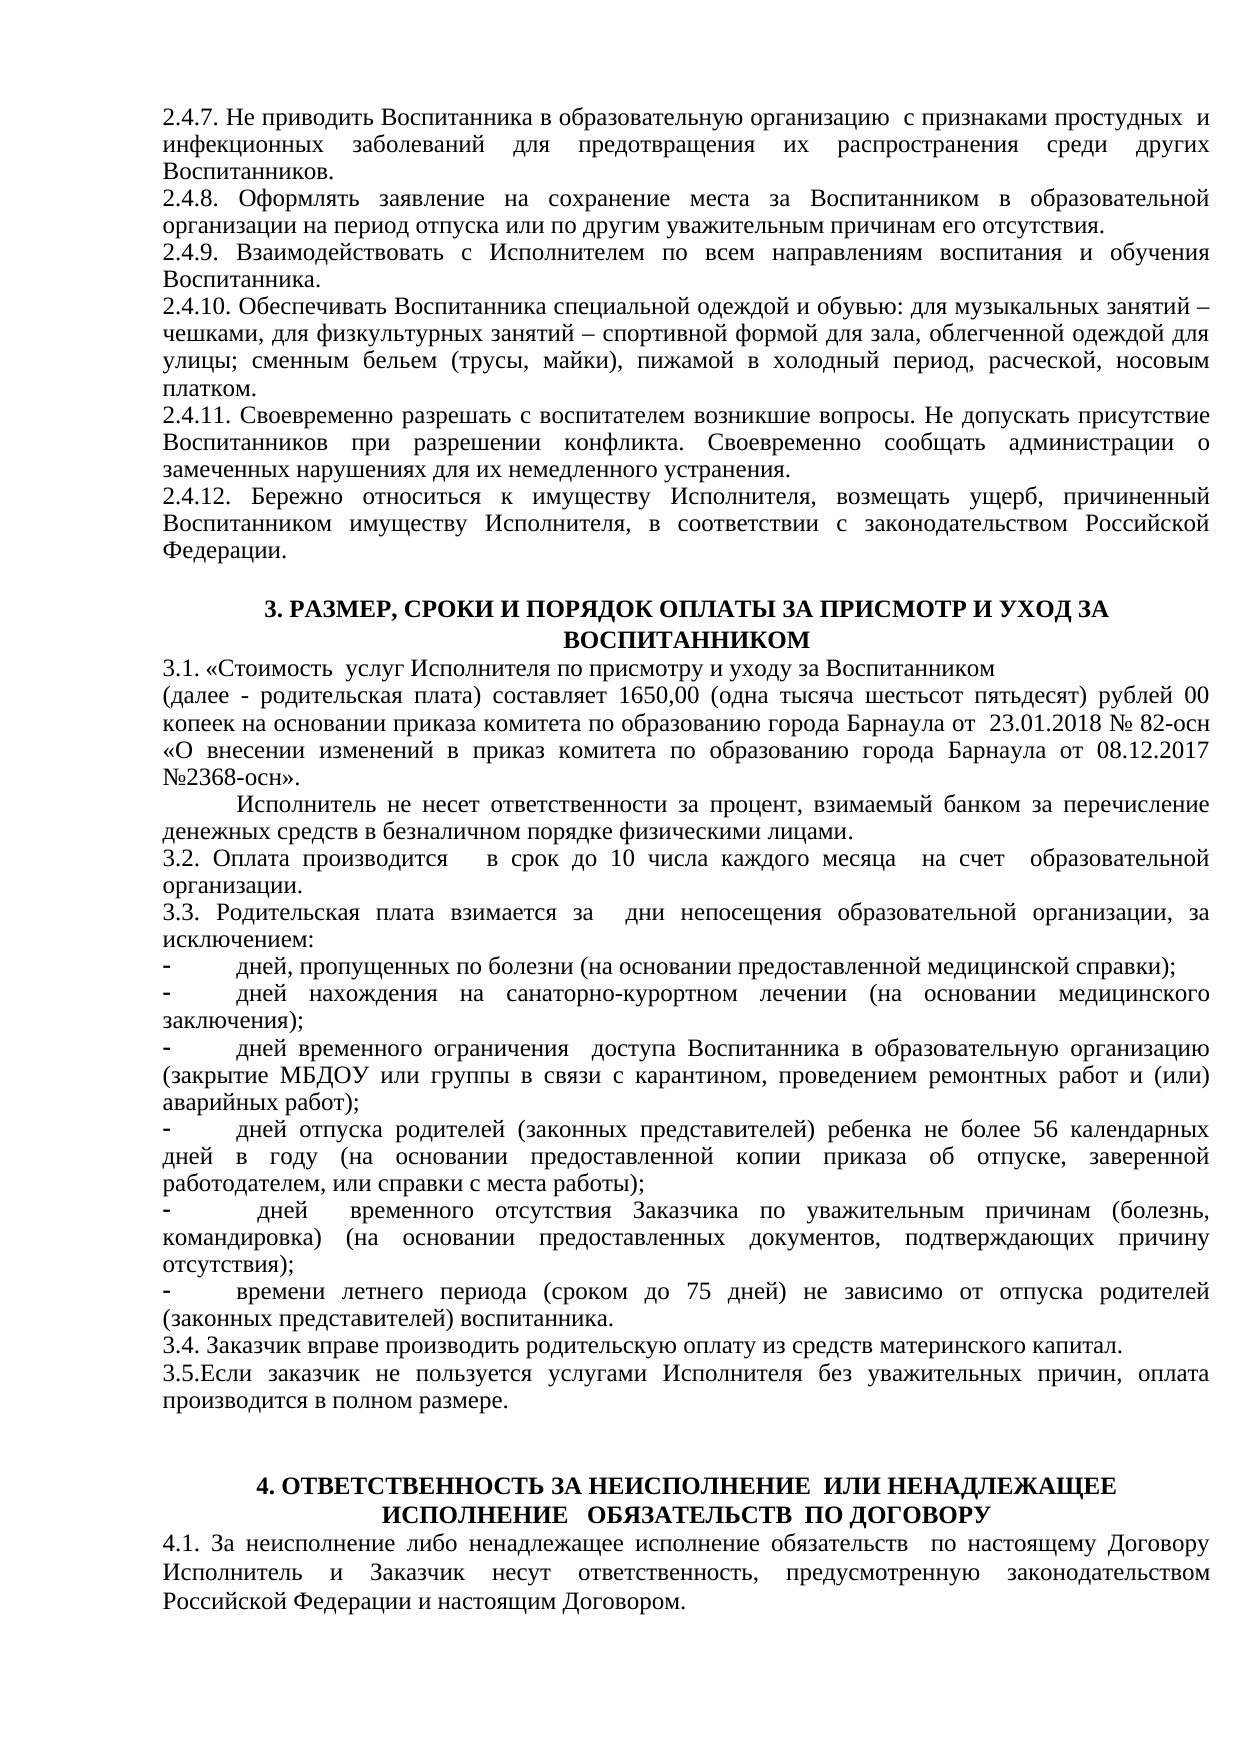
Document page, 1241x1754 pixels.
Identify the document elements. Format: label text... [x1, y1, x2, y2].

list дней отпуска родителей (законных представителей) ребенка не более 56 календарных дней в году (на основании предоставленной копии приказа об отпуске, заверенной работодателем, или справки с места работы); [162, 1116, 1211, 1197]
text 3.3. Родительская плата взимается за дни непосещения образовательной организации, за исключением: [162, 899, 1211, 953]
text (далее - родительская плата) составляет 1650,00 (одна тысяча шестьсот пятьдесят) рублей 00 копеек на основании приказа комитета по образованию города Барнаула от 23.01.2018 № 82-осн «О внесении изменений в приказ комитета по образованию города Барнаула от 08.12.2017 №2368-осн». [162, 682, 1211, 791]
text 3. РАЗМЕР, СРОКИ И ПОРЯДОК ОПЛАТЫ ЗА ПРИСМОТР И УХОД ЗА ВОСПИТАННИКОМ [162, 594, 1211, 653]
list дней, пропущенных по болезни (на основании предоставленной медицинской справки); [162, 953, 1211, 980]
text 3.2. Оплата производится в срок до 10 числа каждого месяца на счет образовательной организации. [162, 845, 1211, 899]
text 4.1. За неисполнение либо ненадлежащее исполнение обязательств по настоящему Договору Исполнитель и Заказчик несут ответственность, предусмотренную законодательством Российской Федерации и настоящим Договором. [162, 1528, 1211, 1615]
text 3.1. «Стоимость услуг Исполнителя по присмотру и уходу за Воспитанником [162, 655, 1211, 682]
list дней временного отсутствия Заказчика по уважительным причинам (болезнь, командировка) (на основании предоставленных документов, подтверждающих причину отсутствия); [162, 1197, 1211, 1278]
text 2.4.12. Бережно относиться к имуществу Исполнителя, возмещать ущерб, причиненный Воспитанником имуществу Исполнителя, в соответствии с законодательством Российской Федерации. [162, 483, 1211, 564]
list времени летнего периода (сроком до 75 дней) не зависимо от отпуска родителей (законных представителей) воспитанника. [162, 1278, 1211, 1332]
text 2.4.10. Обеспечивать Воспитанника специальной одеждой и обувью: для музыкальных занятий – чешками, для физкультурных занятий – спортивной формой для зала, облегченной одеждой для улицы; сменным бельем (трусы, майки), пижамой в холодный период, расческой, носовым платком. [162, 293, 1211, 401]
text 2.4.11. Своевременно разрешать с воспитателем возникшие вопросы. Не допускать присутствие Воспитанников при разрешении конфликта. Своевременно сообщать администрации о замеченных нарушениях для их немедленного устранения. [162, 401, 1211, 483]
list дней нахождения на санаторно-курортном лечении (на основании медицинского заключения); [162, 980, 1211, 1034]
text Исполнитель не несет ответственности за процент, взимаемый банком за перечисление денежных средств в безналичном порядке физическими лицами. [162, 791, 1211, 845]
text 2.4.9. Взаимодействовать с Исполнителем по всем направлениям воспитания и обучения Воспитанника. [162, 239, 1211, 293]
text 4. ОТВЕТСТВЕННОСТЬ ЗА НЕИСПОЛНЕНИЕ ИЛИ НЕНАДЛЕЖАЩЕЕ ИСПОЛНЕНИЕ ОБЯЗАТЕЛЬСТВ ПО ДОГОВОРУ [162, 1471, 1211, 1528]
text 3.4. Заказчик вправе производить родительскую оплату из средств материнского капитал. [162, 1332, 1211, 1359]
text 3.5.Если заказчик не пользуется услугами Исполнителя без уважительных причин, оплата производится в полном размере. [162, 1359, 1211, 1413]
text 2.4.8. Оформлять заявление на сохранение места за Воспитанником в образовательной организации на период отпуска или по другим уважительным причинам его отсутствия. [162, 185, 1211, 239]
text 2.4.7. Не приводить Воспитанника в образовательную организацию с признаками простудных и инфекционных заболеваний для предотвращения их распространения среди других Воспитанников. [162, 103, 1211, 185]
list дней временного ограничения доступа Воспитанника в образовательную организацию (закрытие МБДОУ или группы в связи с карантином, проведением ремонтных работ и (или) аварийных работ); [162, 1034, 1211, 1116]
